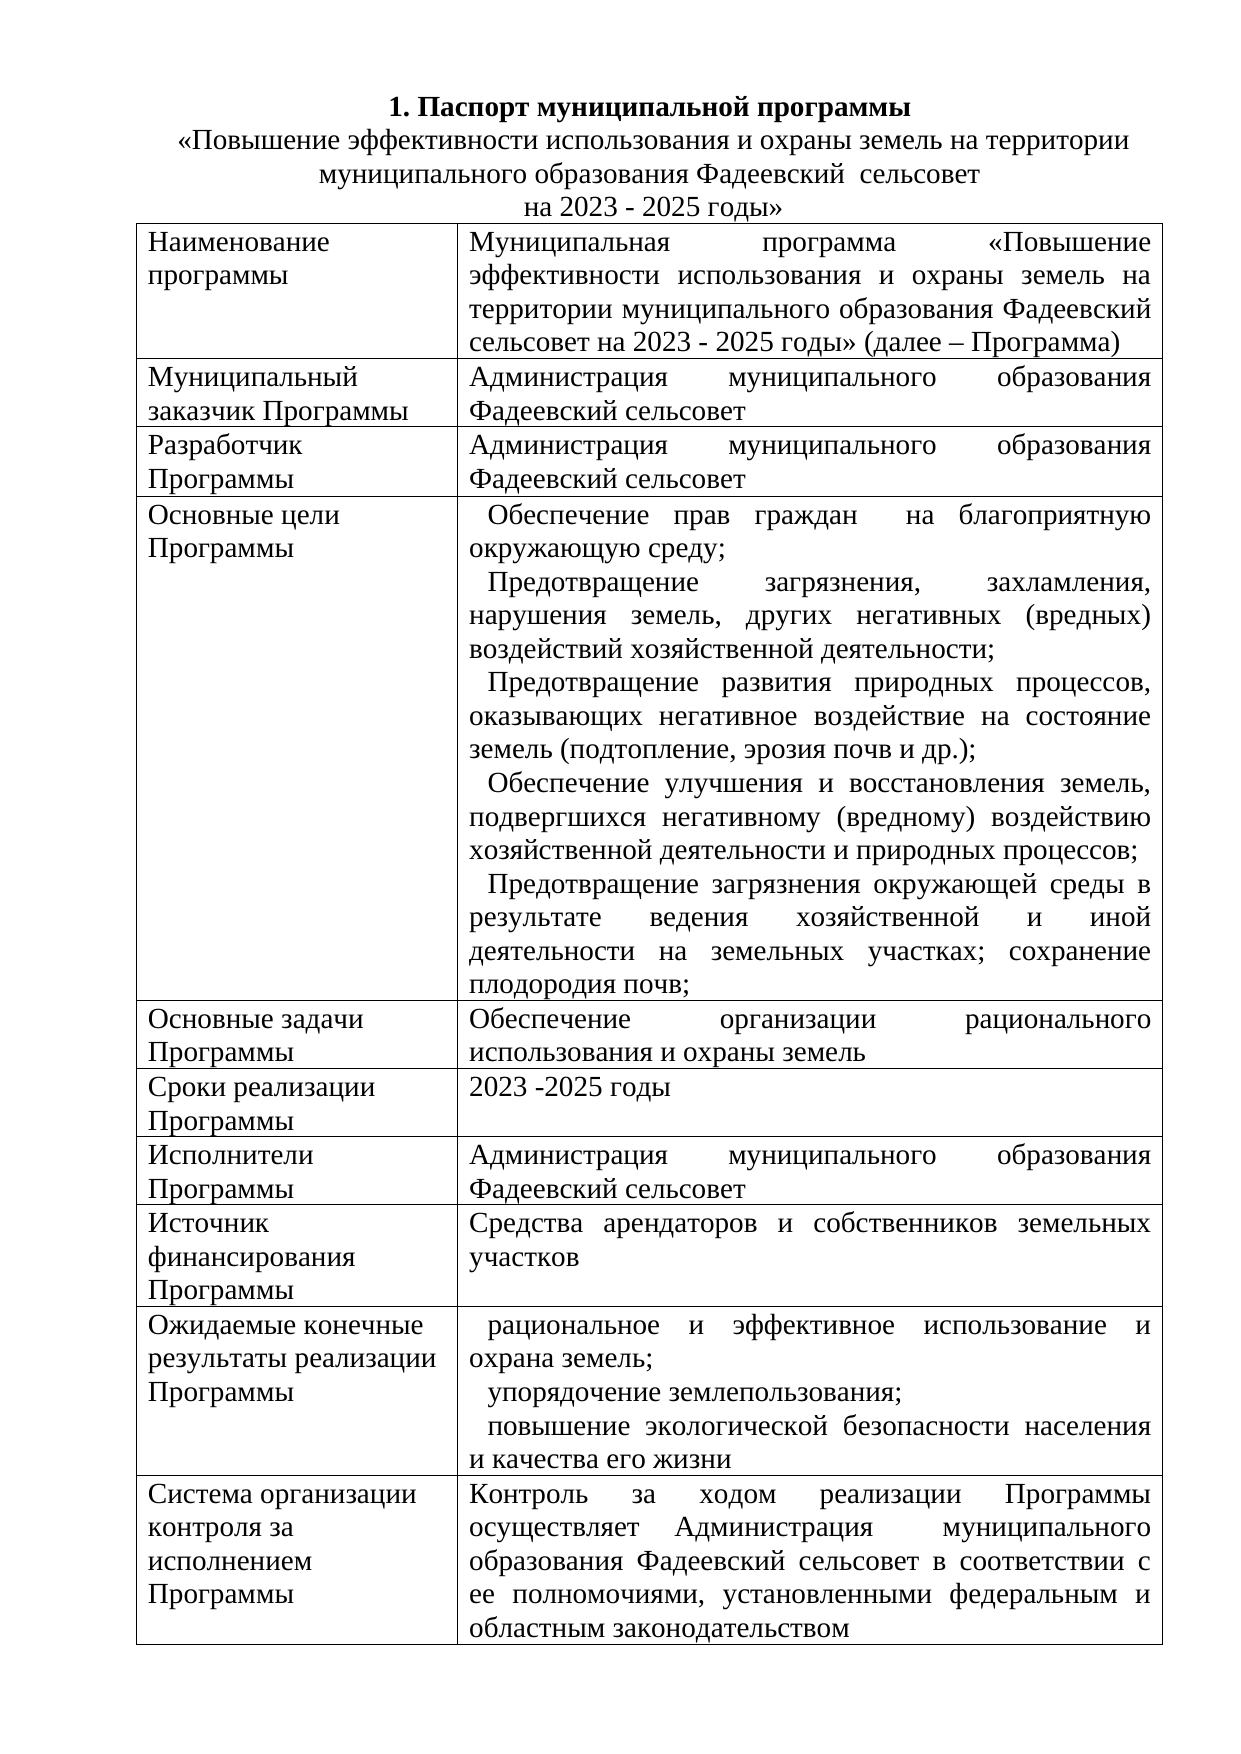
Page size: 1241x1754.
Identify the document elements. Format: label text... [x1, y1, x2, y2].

table_cell 2023 -2025 годы [458, 1069, 1162, 1136]
table_header Наименование программы [137, 224, 457, 358]
table_cell Администрация муниципального образования Фадеевский сельсовет [458, 359, 1162, 426]
table_cell Сроки реализации Программы [137, 1069, 457, 1136]
table_cell Основные цели Программы [137, 497, 457, 1000]
table_cell Администрация муниципального образования Фадеевский сельсовет [458, 427, 1162, 496]
table_cell Обеспечение прав граждан на благоприятную окружающую среду; Предотвращение загрязнения, захламления, нарушения земель, других негативных (вредных) воздействий хозяйственной деятельности; Предотвращение развития природных процессов, оказывающих негативное воздействие на состояние земель (подтопление, эрозия почв и др.); Обеспечение улучшения и восстановления земель, подвергшихся негативному (вредному) воздействию хозяйственной деятельности и природных процессов; Предотвращение загрязнения окружающей среды в результате ведения хозяйственной и иной деятельности на земельных участках; сохранение плодородия почв; [458, 497, 1162, 1000]
table_cell Ожидаемые конечные результаты реализации Программы [137, 1307, 457, 1475]
table_cell Исполнители Программы [137, 1137, 457, 1204]
text на 2023 - 2025 годы» [148, 189, 1152, 223]
table_cell Разработчик Программы [137, 427, 457, 496]
table_cell Средства арендаторов и собственников земельных участков [458, 1205, 1162, 1306]
text «Повышение эффективности использования и охраны земель на территории муниципального образования Фадеевский сельсовет [148, 122, 1152, 189]
table_cell Администрация муниципального образования Фадеевский сельсовет [458, 1137, 1162, 1204]
table_header Муниципальная программа «Повышение эффективности использования и охраны земель на территории муниципального образования Фадеевский сельсовет на 2023 - 2025 годы» (далее – Программа) [458, 224, 1162, 358]
table_cell Муниципальный заказчик Программы [137, 359, 457, 426]
table_cell Контроль за ходом реализации Программы осуществляет Администрация муниципального образования Фадеевский сельсовет в соответствии с ее полномочиями, установленными федеральным и областным законодательством [458, 1476, 1162, 1643]
text 1. Паспорт муниципальной программы [148, 89, 1152, 122]
table_cell рациональное и эффективное использование и охрана земель; упорядочение землепользования; повышение экологической безопасности населения и качества его жизни [458, 1307, 1162, 1475]
table_cell Источник финансирования Программы [137, 1205, 457, 1306]
table_cell Система организации контроля за исполнением Программы [137, 1476, 457, 1643]
table_cell Основные задачи Программы [137, 1001, 457, 1068]
table_cell Обеспечение организации рационального использования и охраны земель [458, 1001, 1162, 1068]
